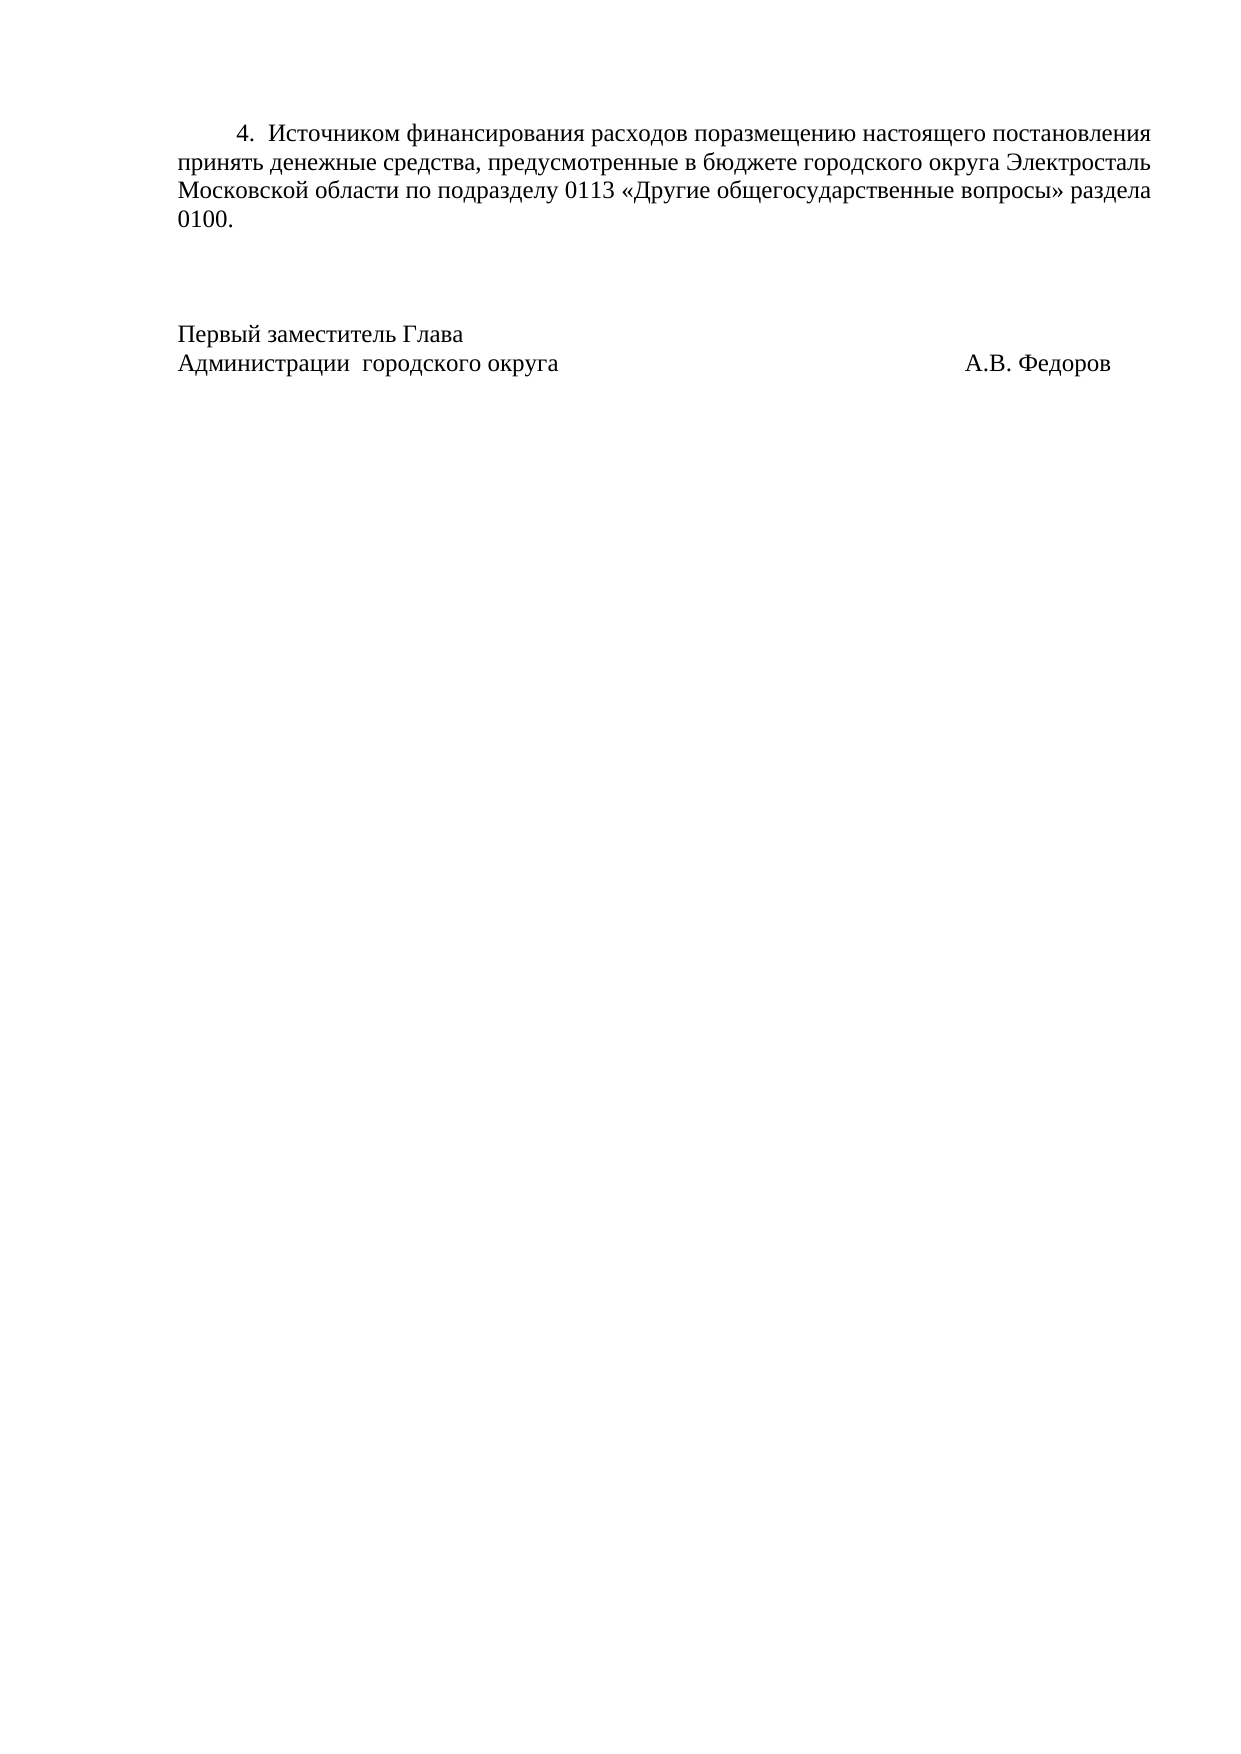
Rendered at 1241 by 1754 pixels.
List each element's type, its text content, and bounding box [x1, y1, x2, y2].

text Администрации городского округа А.В. Федоров [177, 348, 1152, 377]
text Первый заместитель Глава [177, 319, 1152, 348]
text 4. Источником финансирования расходов поразмещению настоящего постановления принять денежные средства, предусмотренные в бюджете городского округа Электросталь Московской области по подразделу 0113 «Другие общегосударственные вопросы» раздела 0100. [177, 118, 1152, 233]
